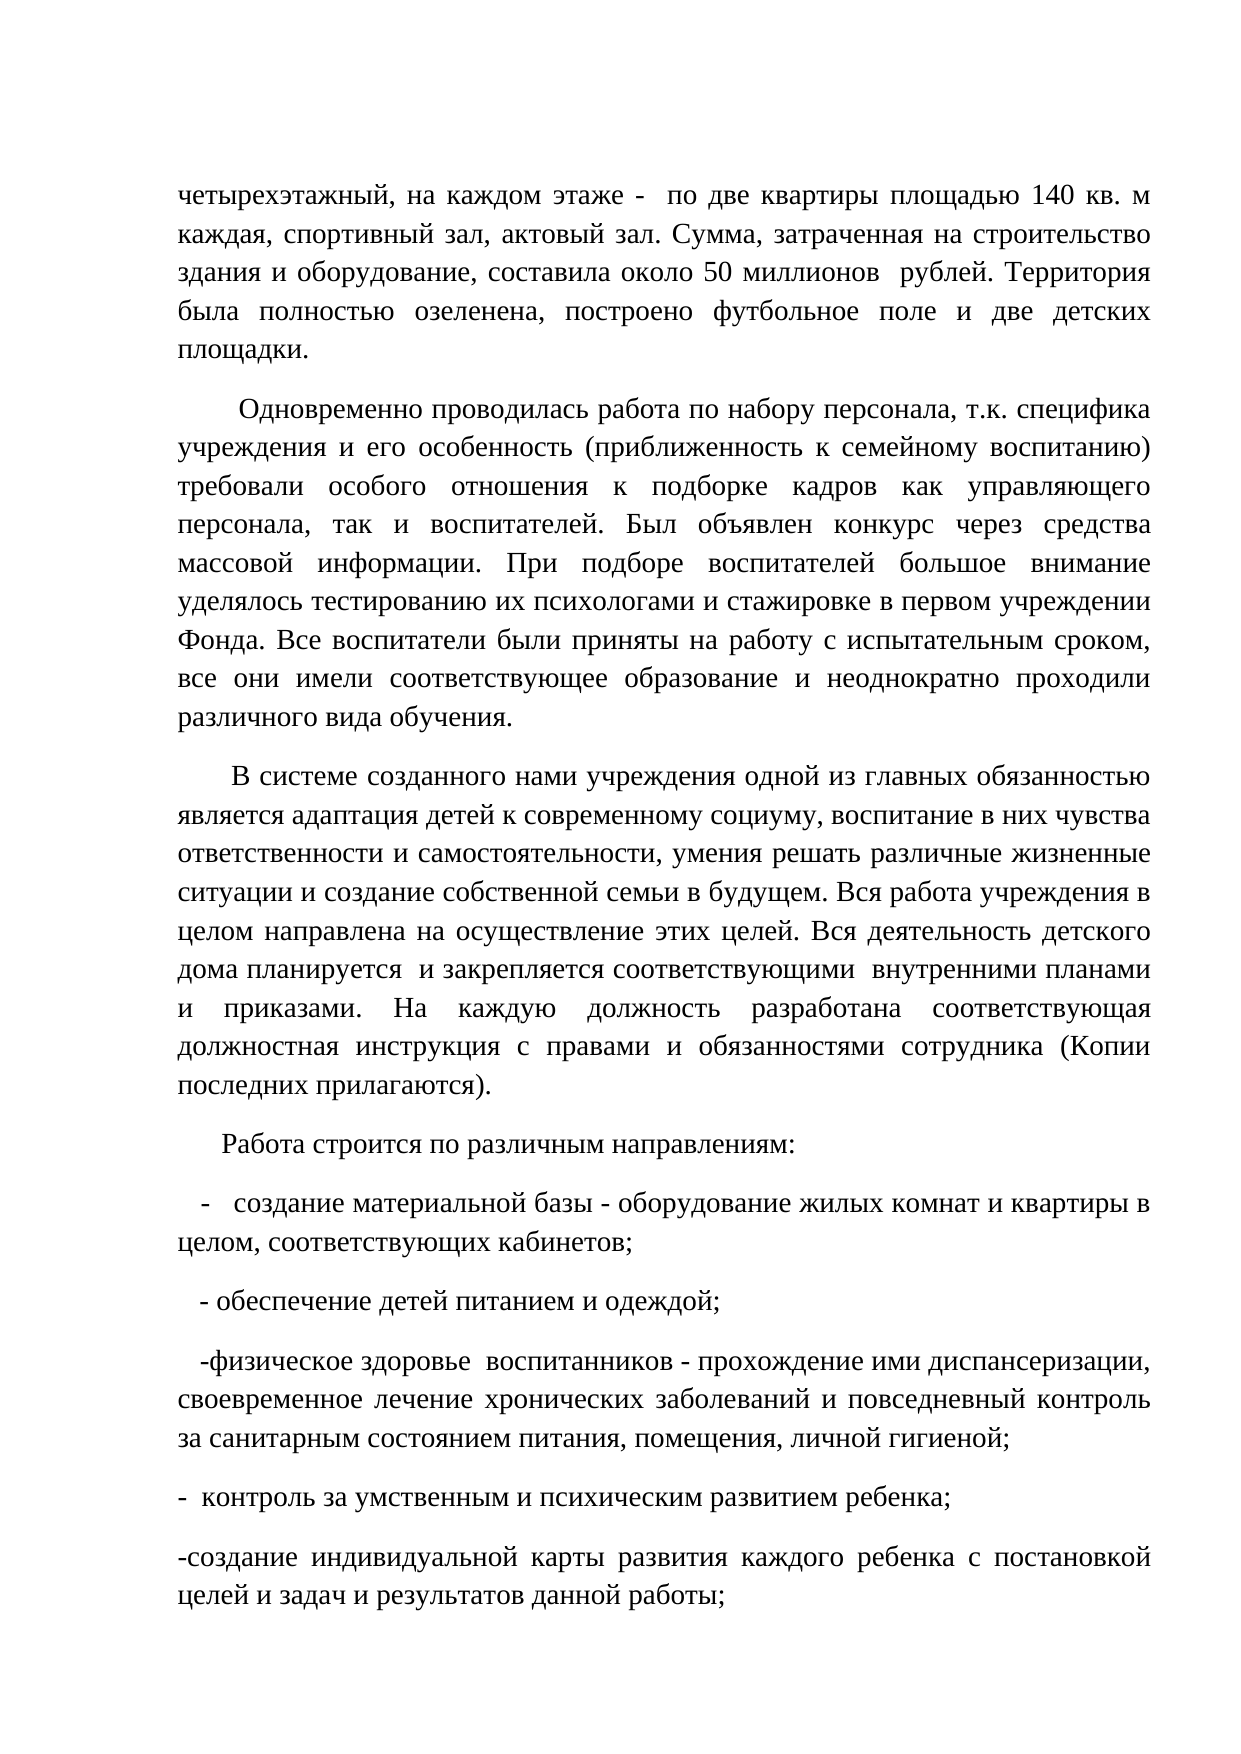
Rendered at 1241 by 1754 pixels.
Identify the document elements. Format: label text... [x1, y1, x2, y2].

text -физическое здоровье воспитанников - прохождение ими диспансеризации, своевременное лечение хронических заболеваний и повседневный контроль за санитарным состоянием питания, помещения, личной гигиеной; [177, 1343, 1152, 1453]
text -создание индивидуальной карты развития каждого ребенка с постановкой целей и задач и результатов данной работы; [177, 1539, 1152, 1611]
text - контроль за умственным и психическим развитием ребенка; [177, 1479, 1152, 1513]
text Работа строится по различным направлениям: [177, 1126, 1152, 1160]
text В системе созданного нами учреждения одной из главных обязанностью является адаптация детей к современному социуму, воспитание в них чувства ответственности и самостоятельности, умения решать различные жизненные ситуации и создание собственной семьи в будущем. Вся работа учреждения в целом направлена на осуществление этих целей. Вся деятельность детского дома планируется и закрепляется соответствующими внутренними планами и приказами. На каждую должность разработана соответствующая должностная инструкция с правами и обязанностями сотрудника (Копии последних прилагаются). [177, 758, 1152, 1100]
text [177, 177, 1152, 365]
text - создание материальной базы - оборудование жилых комнат и квартиры в целом, соответствующих кабинетов; [177, 1186, 1152, 1258]
text Одновременно проводилась работа по набору персонала, т.к. специфика учреждения и его особенность (приближенность к семейному воспитанию) требовали особого отношения к подборке кадров как управляющего персонала, так и воспитателей. Был объявлен конкурс через средства массовой информации. При подборе воспитателей большое внимание уделялось тестированию их психологами и стажировке в первом учреждении Фонда. Все воспитатели были приняты на работу с испытательным сроком, все они имели соответствующее образование и неоднократно проходили различного вида обучения. [177, 391, 1152, 733]
text - обеспечение детей питанием и одеждой; [177, 1283, 1152, 1317]
